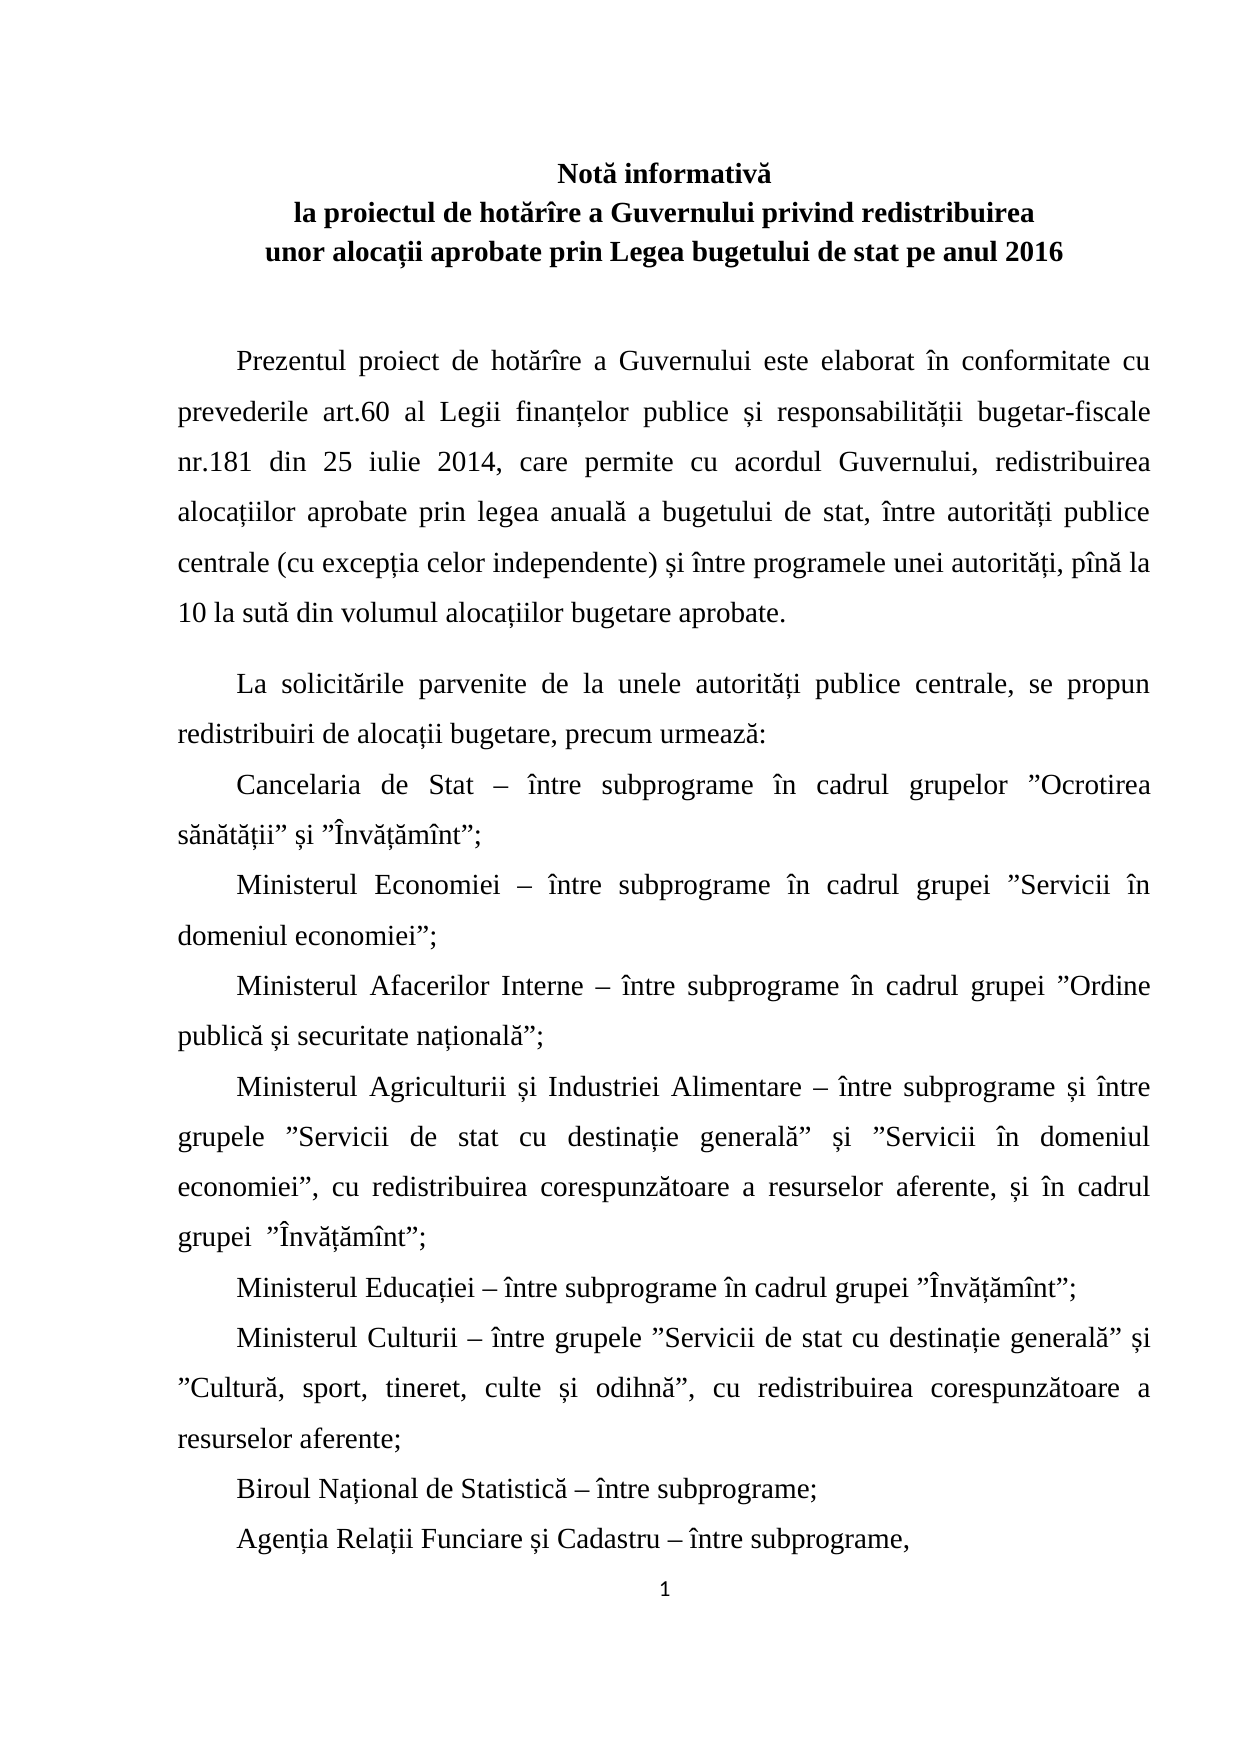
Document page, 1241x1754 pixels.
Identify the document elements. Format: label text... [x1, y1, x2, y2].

text unor alocații aprobate prin Legea bugetului de stat pe anul 2016 [177, 234, 1152, 267]
text Biroul Național de Statistică – între subprograme; [177, 1471, 1152, 1505]
text Ministerul Afacerilor Interne – între subprograme în cadrul grupei ”Ordine publică și securitate națională”; [177, 968, 1152, 1052]
text la proiectul de hotărîre a Guvernului privind redistribuirea [177, 195, 1152, 229]
text Agenția Relații Funciare și Cadastru – între subprograme, [177, 1521, 1152, 1555]
text Cancelaria de Stat – între subprograme în cadrul grupelor ”Ocrotirea sănătății” și ”Învățămînt”; [177, 767, 1152, 851]
text Ministerul Culturii – între grupele ”Servicii de stat cu destinație generală” și ”Cultură, sport, tineret, culte și odihnă”, cu redistribuirea corespunzătoare a resurselor aferente; [177, 1320, 1152, 1454]
text Ministerul Agriculturii și Industriei Alimentare – între subprograme și între grupele ”Servicii de stat cu destinație generală” și ”Servicii în domeniul economiei”, cu redistribuirea corespunzătoare a resurselor aferente, și în cadrul grupei ”Învățămînt”; [177, 1069, 1152, 1253]
text La solicitările parvenite de la unele autorități publice centrale, se propun redistribuiri de alocații bugetare, precum urmează: [177, 666, 1152, 750]
text Notă informativă [177, 157, 1152, 190]
text Ministerul Economiei – între subprograme în cadrul grupei ”Servicii în domeniul economiei”; [177, 867, 1152, 951]
text Ministerul Educației – între subprograme în cadrul grupei ”Învățămînt”; [177, 1270, 1152, 1303]
text Prezentul proiect de hotărîre a Guvernului este elaborat în conformitate cu prevederile art.60 al Legii finanțelor publice și responsabilității bugetar-fiscale nr.181 din 25 iulie 2014, care permite cu acordul Guvernului, redistribuirea alocațiilor aprobate prin legea anuală a bugetului de stat, între autorități publice centrale (cu excepția celor independente) și între programele unei autorități, pînă la 10 la sută din volumul alocațiilor bugetare aprobate. [177, 343, 1152, 628]
